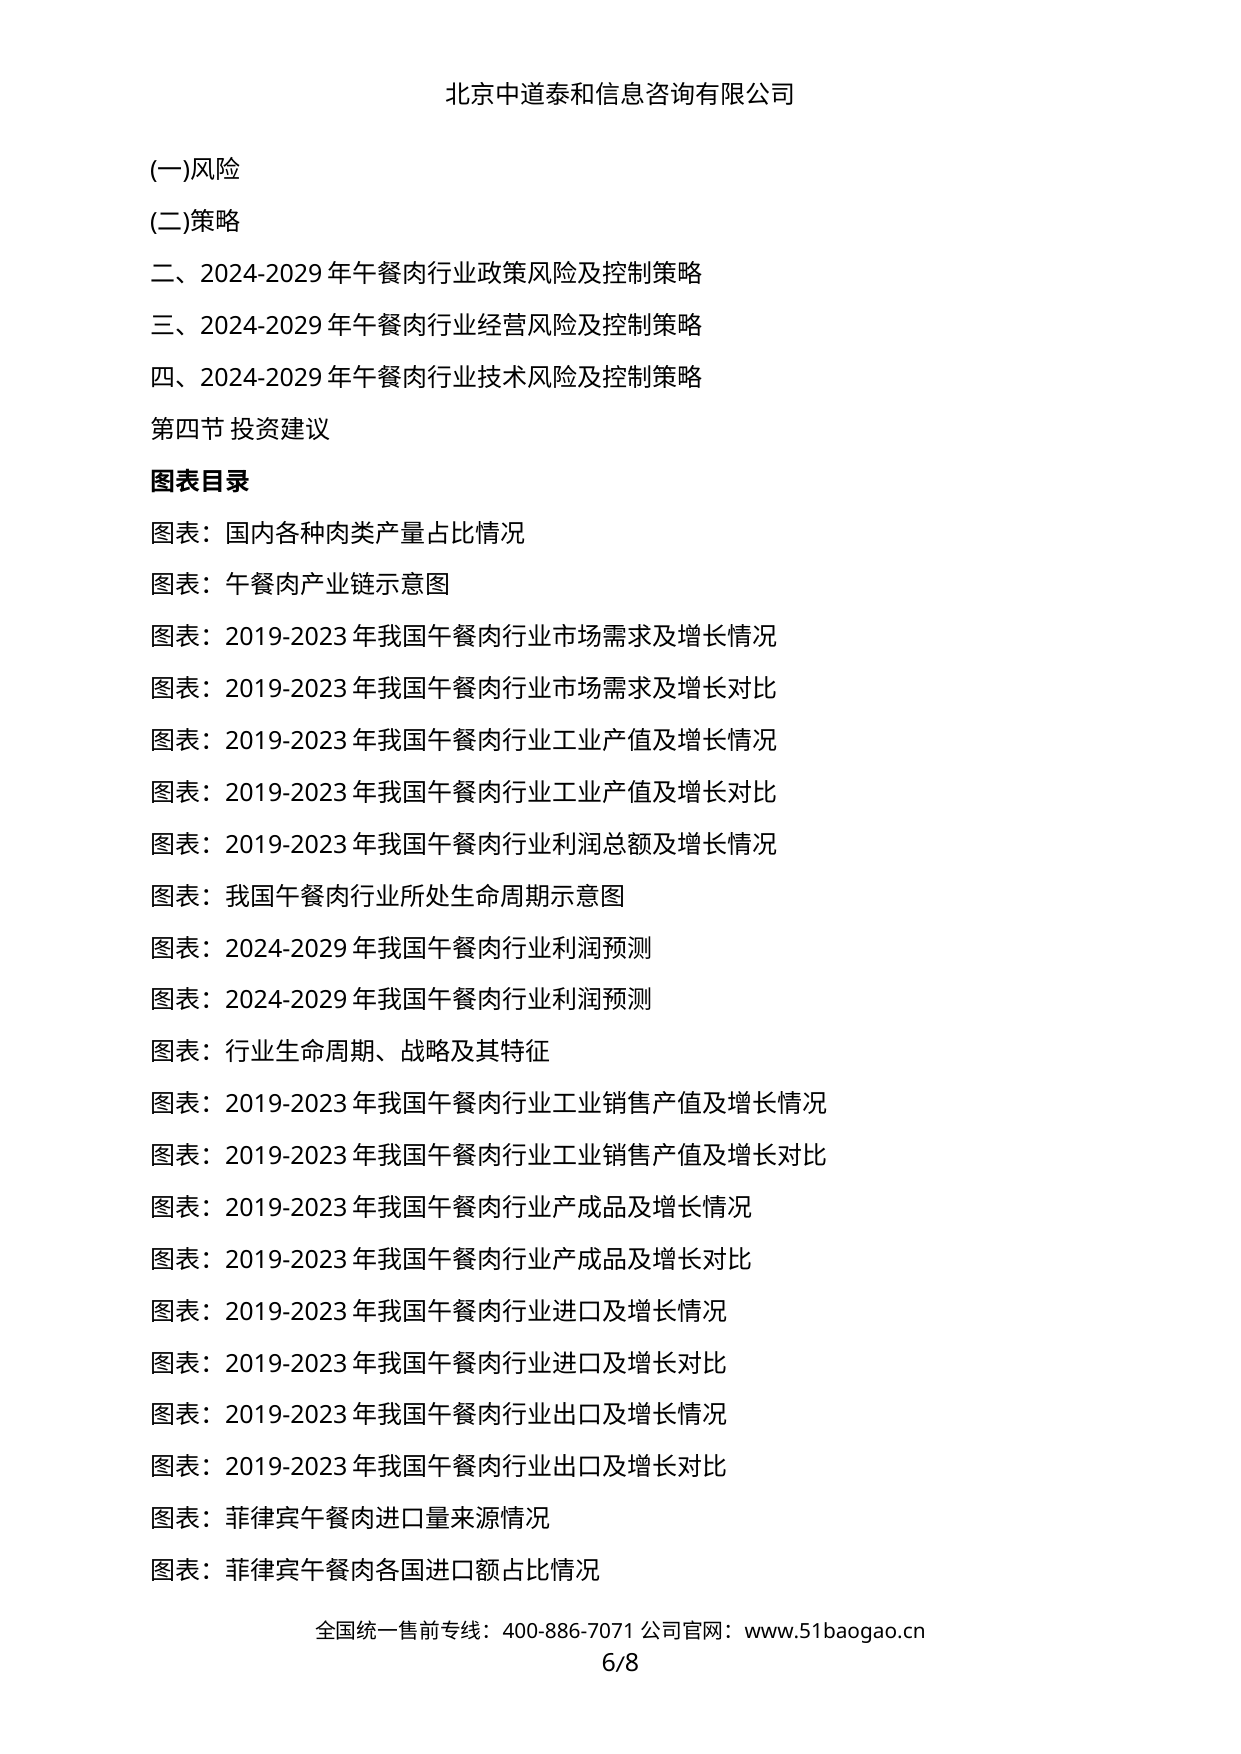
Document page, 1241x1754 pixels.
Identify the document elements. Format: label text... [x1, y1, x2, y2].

text 图表：午餐肉产业链示意图 [150, 565, 1090, 601]
text 二、2024-2029年午餐肉行业政策风险及控制策略 [150, 254, 1090, 290]
text 图表：2019-2023年我国午餐肉行业出口及增长情况 [150, 1395, 1090, 1431]
text 图表：2019-2023年我国午餐肉行业市场需求及增长情况 [150, 617, 1090, 653]
text 图表：2019-2023年我国午餐肉行业产成品及增长情况 [150, 1187, 1090, 1224]
text 图表：2019-2023年我国午餐肉行业产成品及增长对比 [150, 1239, 1090, 1276]
text 图表：2019-2023年我国午餐肉行业市场需求及增长对比 [150, 669, 1090, 705]
text 三、2024-2029年午餐肉行业经营风险及控制策略 [150, 306, 1090, 342]
text 四、2024-2029年午餐肉行业技术风险及控制策略 [150, 357, 1090, 394]
text 图表：2019-2023年我国午餐肉行业利润总额及增长情况 [150, 824, 1090, 861]
text 第四节 投资建议 [150, 409, 1090, 446]
text 图表：行业生命周期、战略及其特征 [150, 1032, 1090, 1068]
text 图表：2019-2023年我国午餐肉行业工业销售产值及增长对比 [150, 1136, 1090, 1172]
text 图表：2024-2029年我国午餐肉行业利润预测 [150, 980, 1090, 1016]
text 图表：国内各种肉类产量占比情况 [150, 513, 1090, 549]
text (一)风险 [150, 150, 1090, 186]
text 图表：2019-2023年我国午餐肉行业出口及增长对比 [150, 1447, 1090, 1483]
text 图表：2024-2029年我国午餐肉行业利润预测 [150, 928, 1090, 964]
text 图表：2019-2023年我国午餐肉行业进口及增长情况 [150, 1291, 1090, 1327]
text 图表：2019-2023年我国午餐肉行业工业产值及增长情况 [150, 721, 1090, 757]
text 图表：2019-2023年我国午餐肉行业进口及增长对比 [150, 1343, 1090, 1379]
text 图表：2019-2023年我国午餐肉行业工业产值及增长对比 [150, 772, 1090, 809]
text 图表：我国午餐肉行业所处生命周期示意图 [150, 876, 1090, 912]
text 图表：2019-2023年我国午餐肉行业工业销售产值及增长情况 [150, 1084, 1090, 1120]
text 图表目录 [150, 461, 1090, 497]
text 图表：菲律宾午餐肉各国进口额占比情况 [150, 1551, 1090, 1587]
text (二)策略 [150, 202, 1090, 238]
text 图表：菲律宾午餐肉进口量来源情况 [150, 1499, 1090, 1535]
